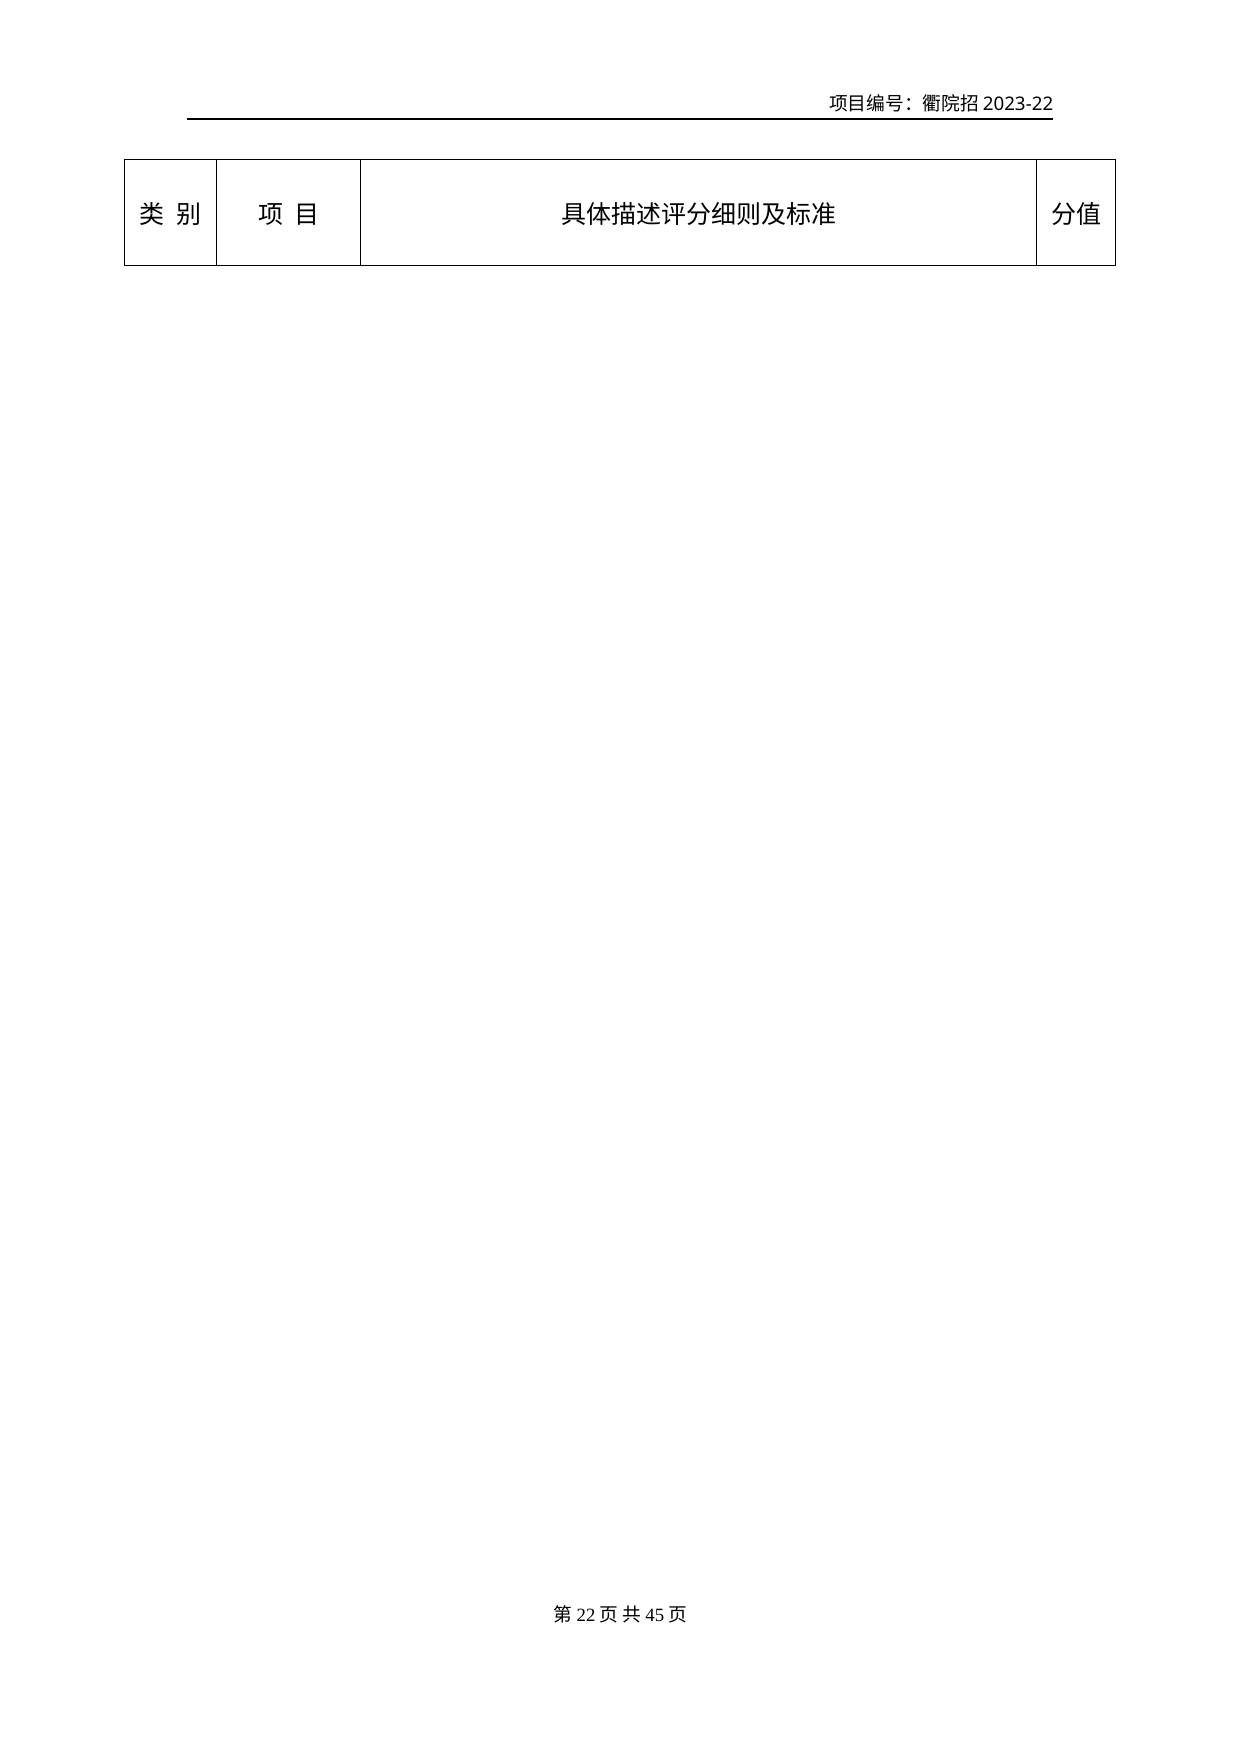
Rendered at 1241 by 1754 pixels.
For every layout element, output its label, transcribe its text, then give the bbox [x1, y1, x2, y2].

table_header 分值 [1037, 160, 1115, 265]
table_header 类 别 [125, 160, 216, 265]
table_header 项 目 [217, 160, 360, 265]
table_header 具体描述评分细则及标准 [361, 160, 1036, 265]
